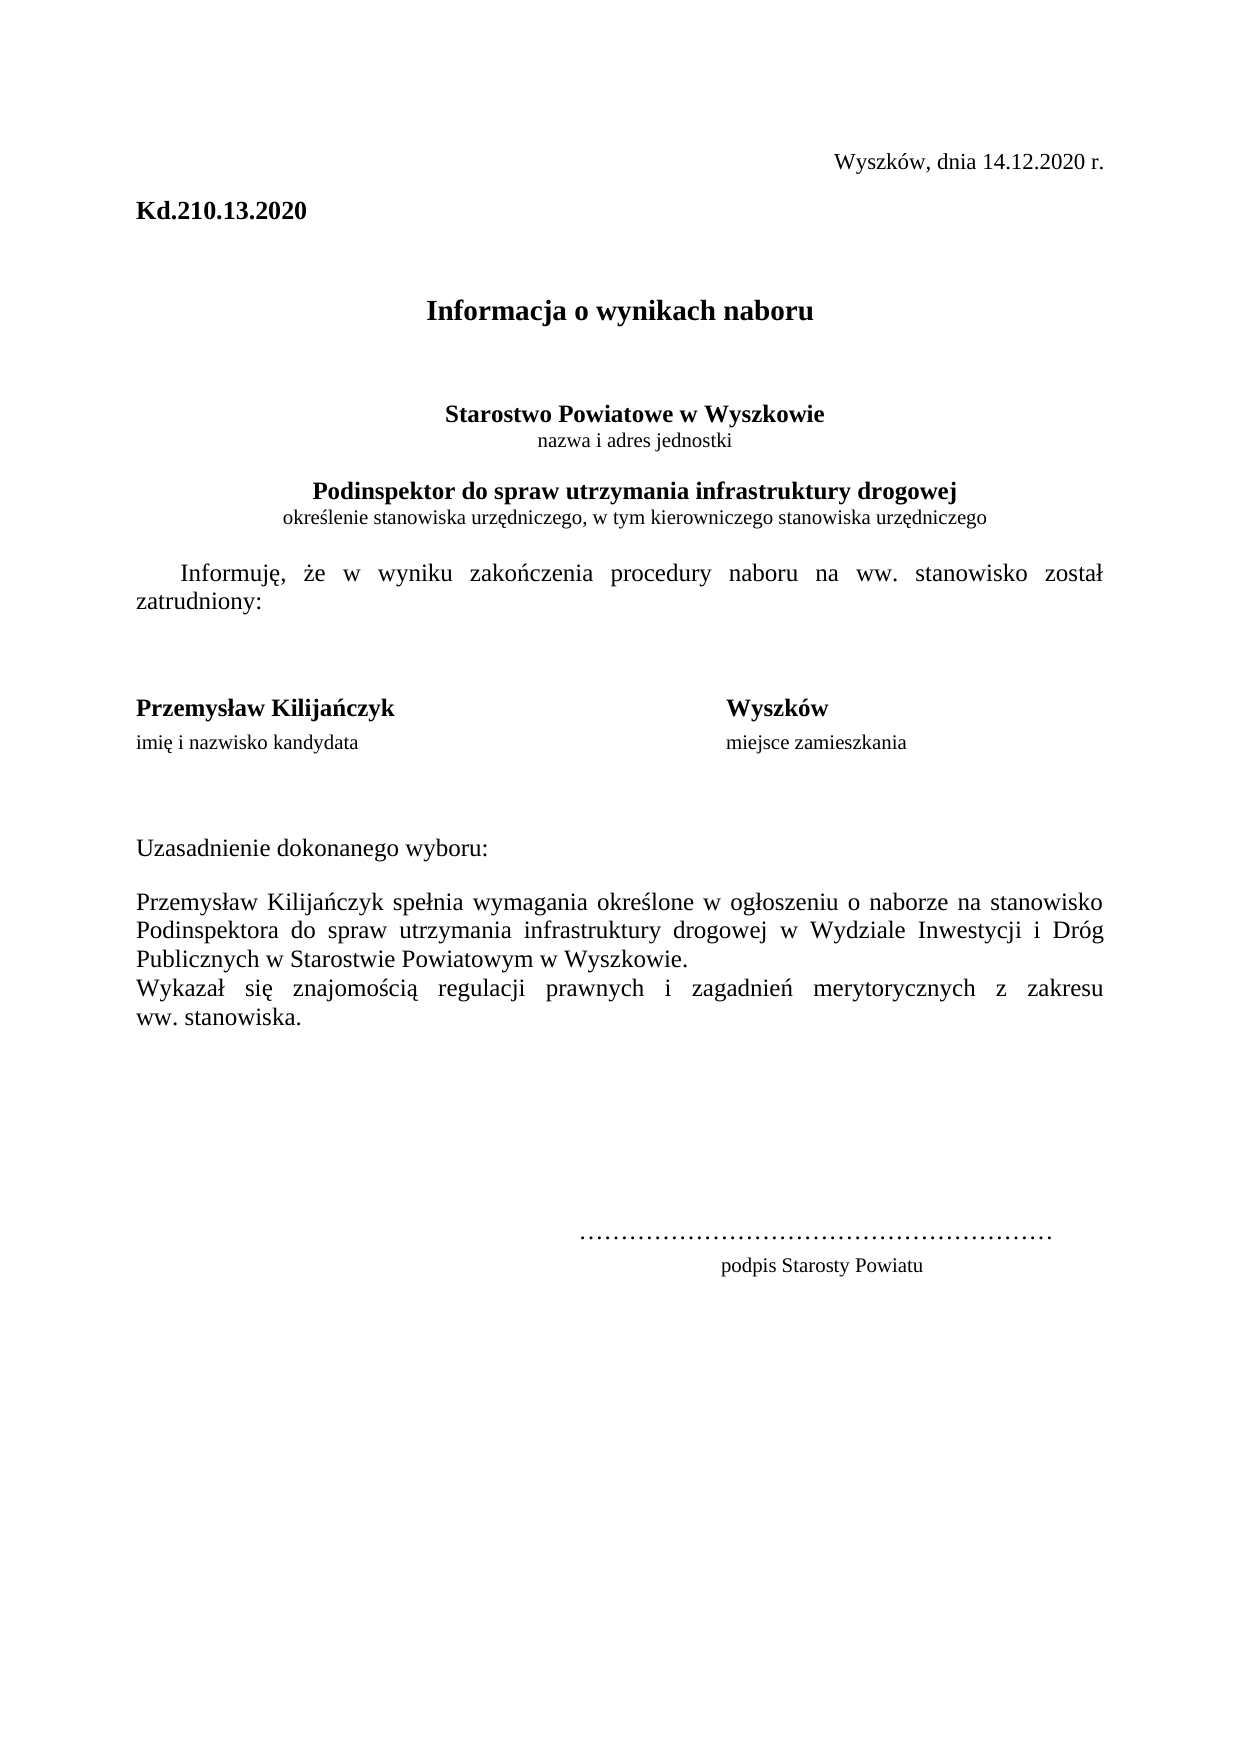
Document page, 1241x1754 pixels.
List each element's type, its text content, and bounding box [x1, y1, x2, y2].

text Przemysław Kilijańczyk spełnia wymagania określone w ogłoszeniu o naborze na stanowisko Podinspektora do spraw utrzymania infrastruktury drogowej w Wydziale Inwestycji i Dróg Publicznych w Starostwie Powiatowym w Wyszkowie. Wykazał się znajomością regulacji prawnych i zagadnień merytorycznych z zakresu ww. stanowiska. [136, 887, 1104, 1030]
text Wyszków, dnia 14.12.2020 r. [578, 148, 1104, 174]
text Uzasadnienie dokonanego wyboru: [136, 833, 1104, 861]
text ………………………………………………… podpis Starosty Powiatu [136, 1216, 1104, 1278]
list Podinspektor do spraw utrzymania infrastruktury drogowej [165, 476, 1104, 505]
text Kd.210.13.2020 [136, 195, 1104, 225]
text Przemysław Kilijańczyk Wyszków imię i nazwisko kandydata miejsce zamieszkania [136, 693, 1104, 754]
list Informuję, że w wyniku zakończenia procedury naboru na ww. stanowisko został zatrudniony: [136, 558, 1104, 615]
list Starostwo Powiatowe w Wyszkowie nazwa i adres jednostki [165, 399, 1104, 452]
text Informacja o wynikach naboru [136, 293, 1104, 326]
list określenie stanowiska urzędniczego, w tym kierowniczego stanowiska urzędniczego [165, 505, 1104, 529]
